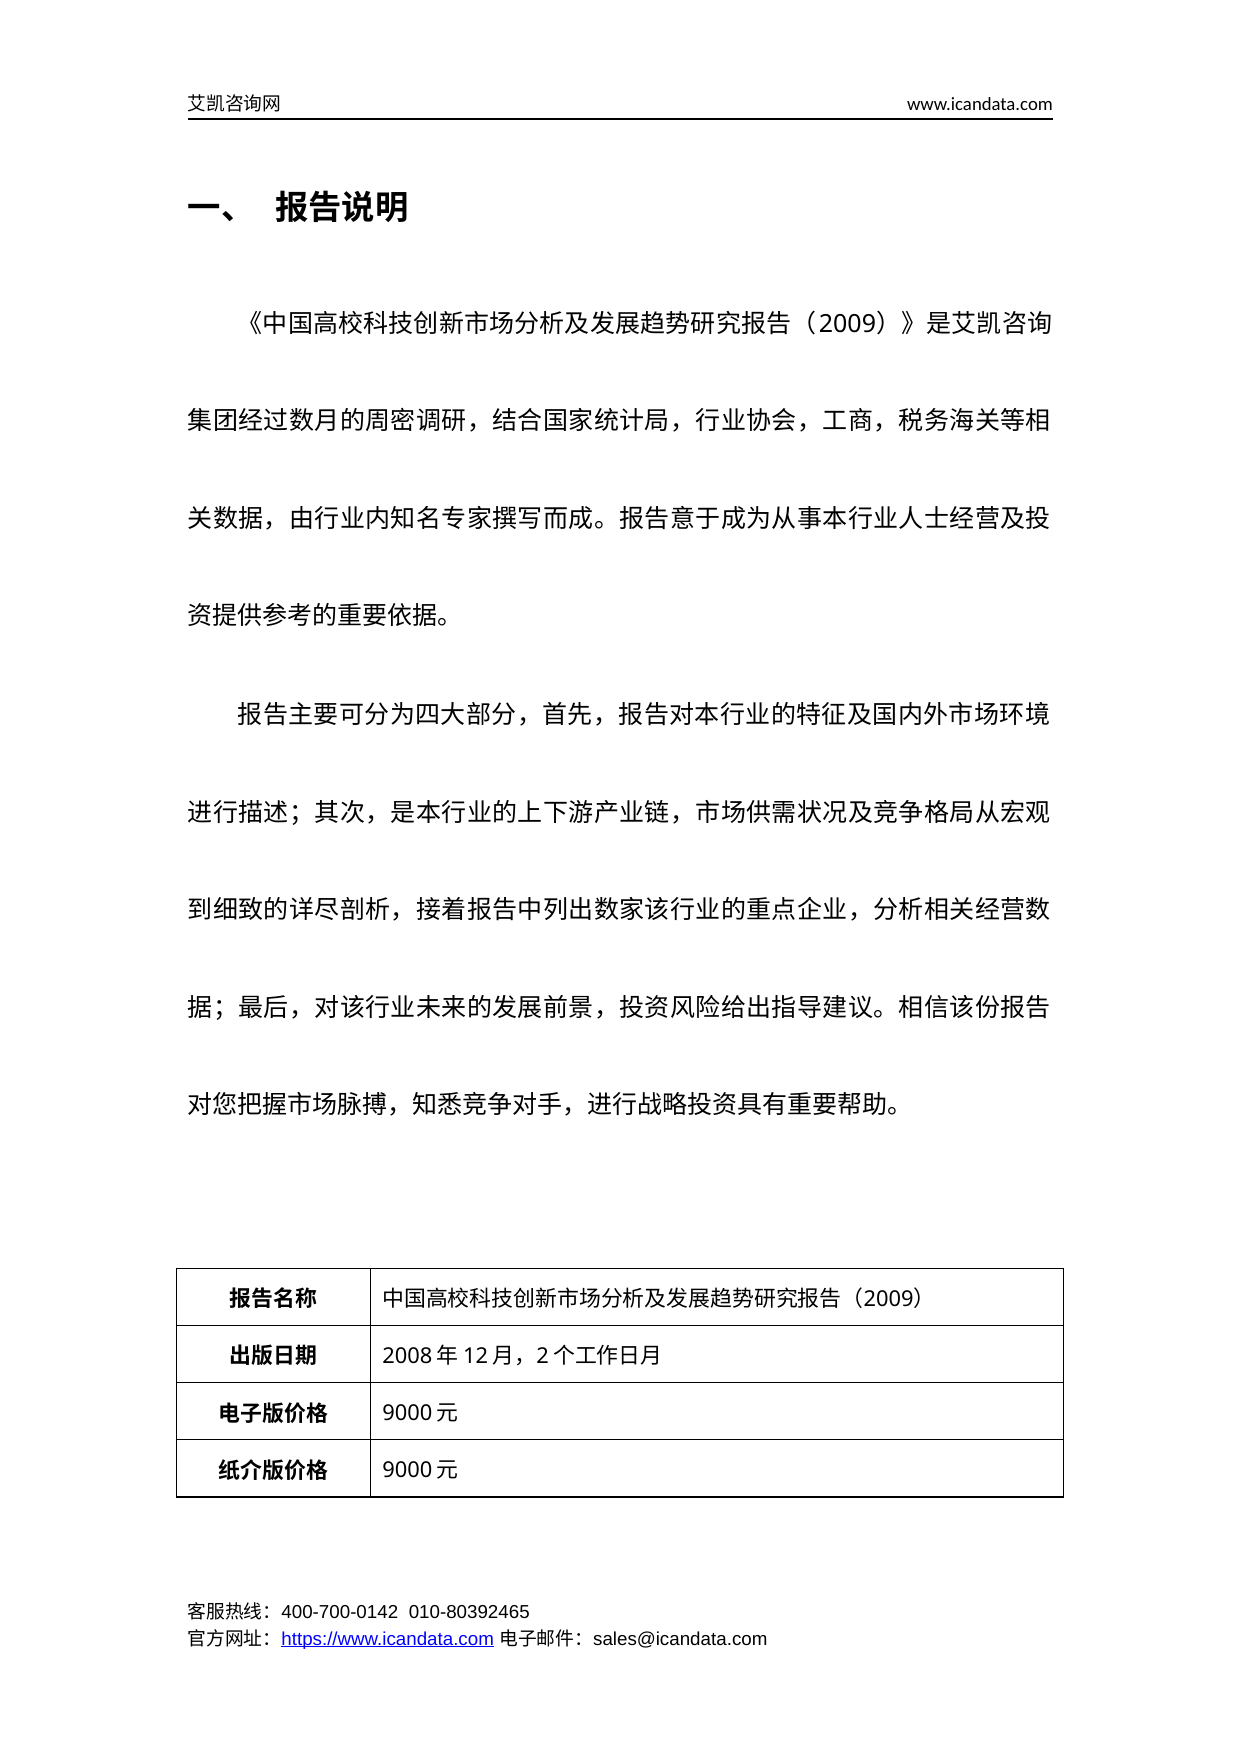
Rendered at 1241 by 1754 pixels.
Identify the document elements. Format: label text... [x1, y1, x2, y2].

table_cell 出版日期 [177, 1326, 370, 1382]
table_cell 9000元 [371, 1383, 1063, 1439]
subtitle 报告说明 [187, 172, 1053, 237]
text 报告主要可分为四大部分，首先，报告对本行业的特征及国内外市场环境进行描述；其次，是本行业的上下游产业链，市场供需状况及竞争格局从宏观到细致的详尽剖析，接着报告中列出数家该行业的重点企业，分析相关经营数据；最后，对该行业未来的发展前景，投资风险给出指导建议。相信该份报告对您把握市场脉搏，知悉竞争对手，进行战略投资具有重要帮助。 [187, 681, 1053, 1136]
table_cell 电子版价格 [177, 1383, 370, 1439]
table_cell 2008年12月，2个工作日月 [371, 1326, 1063, 1382]
table_cell 纸介版价格 [177, 1440, 370, 1496]
table_cell 9000元 [371, 1440, 1063, 1496]
text 《中国高校科技创新市场分析及发展趋势研究报告（2009）》是艾凯咨询集团经过数月的周密调研，结合国家统计局，行业协会，工商，税务海关等相关数据，由行业内知名专家撰写而成。报告意于成为从事本行业人士经营及投资提供参考的重要依据。 [187, 289, 1053, 646]
table_header 报告名称 [177, 1269, 370, 1325]
table_header 中国高校科技创新市场分析及发展趋势研究报告（2009） [371, 1269, 1063, 1325]
